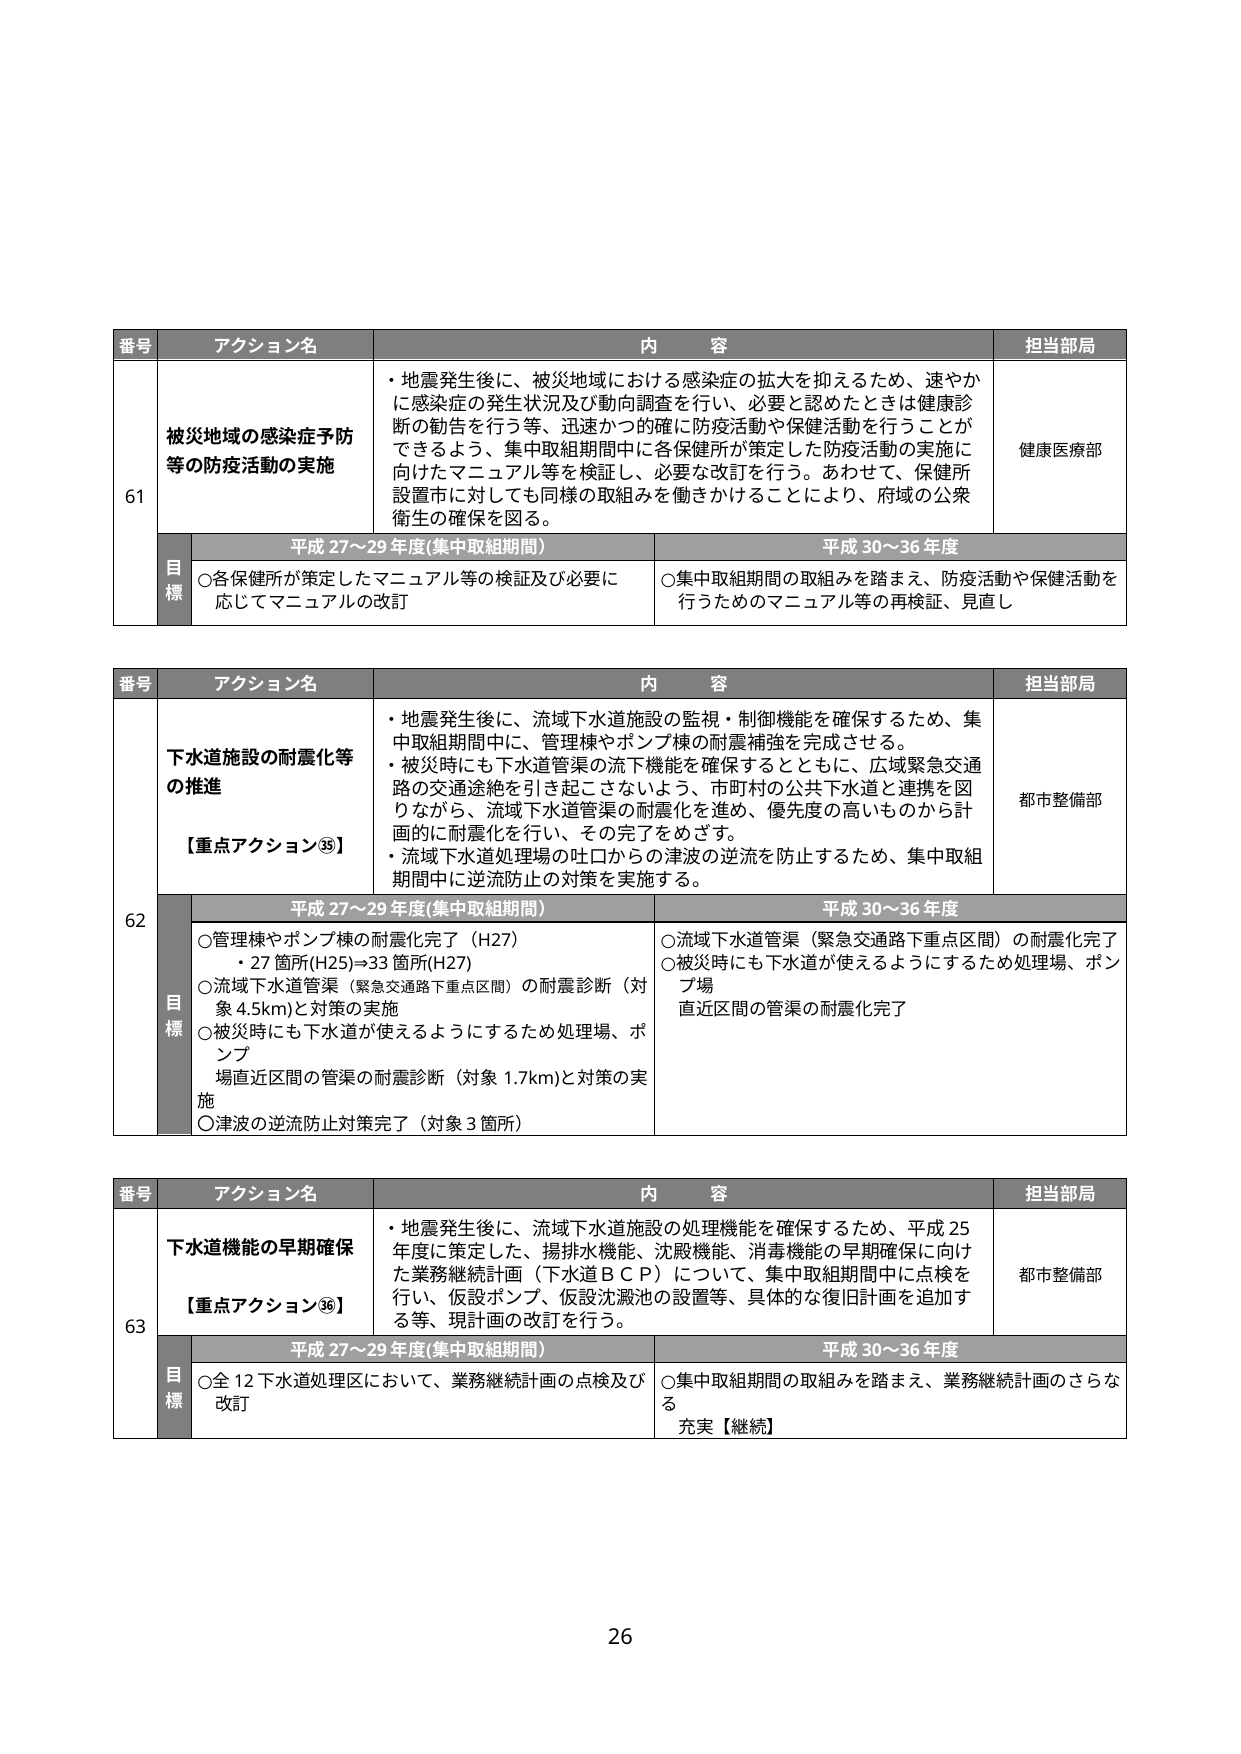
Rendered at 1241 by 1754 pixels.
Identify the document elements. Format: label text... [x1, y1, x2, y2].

table_cell ○集中取組期間の取組みを踏まえ、業務継続計画のさらなる 充実【継続】 [655, 1363, 1126, 1438]
table_header 内 容 [374, 1179, 993, 1208]
table_cell 下水道施設の耐震化等 の推進 【重点アクション㉟】 [158, 699, 373, 894]
table_cell ○管理棟やポンプ棟の耐震化完了（H27） ・27箇所(H25)⇒33箇所(H27) ○流域下水道管渠（緊急交通路下重点区間）の耐震診断（対象4.5km)と対策の実施 ○被災時にも下水道が使えるようにするため処理場、ポンプ 場直近区間の管渠の耐震診断（対象1.7km)と対策の実施 〇津波の逆流防止対策完了（対象3箇所） [192, 923, 654, 1134]
table_cell 平成30～36年度 [655, 895, 1126, 921]
table_cell 都市整備部 [994, 1209, 1126, 1335]
table_cell 都市整備部 [994, 699, 1126, 894]
table_header アクション名 [158, 330, 373, 359]
table_cell 62 [114, 699, 157, 1134]
table_cell ・地震発生後に、被災地域における感染症の拡大を抑えるため、速やかに感染症の発生状況及び動向調査を行い、必要と認めたときは健康診断の勧告を行う等、迅速かつ的確に防疫活動や保健活動を行うことができるよう、集中取組期間中に各保健所が策定した防疫活動の実施に向けたマニュアル等を検証し、必要な改訂を行う。あわせて、保健所設置市に対しても同様の取組みを働きかけることにより、府域の公衆衛生の確保を図る。 [374, 361, 993, 533]
table_header 担当部局 [994, 330, 1126, 359]
table_cell ○集中取組期間の取組みを踏まえ、防疫活動や保健活動を 行うためのマニュアル等の再検証、見直し [655, 561, 1126, 625]
table_cell ○全12下水道処理区において、業務継続計画の点検及び 改訂 [192, 1363, 654, 1438]
table_cell 平成30～36年度 [655, 1336, 1126, 1362]
table_header 内 容 [374, 330, 993, 359]
table_cell 61 [114, 361, 157, 625]
table_header アクション名 [158, 669, 373, 698]
table_header 番号 [114, 669, 157, 698]
table_cell 被災地域の感染症予防 等の防疫活動の実施 [158, 361, 373, 533]
table_header 番号 [114, 330, 157, 359]
table_cell 目 標 [158, 1336, 191, 1438]
table_header 番号 [114, 1179, 157, 1208]
table_cell ・地震発生後に、流域下水道施設の処理機能を確保するため、平成25年度に策定した、揚排水機能、沈殿機能、消毒機能の早期確保に向けた業務継続計画（下水道ＢＣＰ）について、集中取組期間中に点検を行い、仮設ポンプ、仮設沈澱池の設置等、具体的な復旧計画を追加する等、現計画の改訂を行う。 [374, 1209, 993, 1335]
table_cell 平成27～29年度(集中取組期間） [192, 534, 654, 560]
table_header アクション名 [158, 1179, 373, 1208]
table_cell ・地震発生後に、流域下水道施設の監視・制御機能を確保するため、集中取組期間中に、管理棟やポンプ棟の耐震補強を完成させる。 ・被災時にも下水道管渠の流下機能を確保するとともに、広域緊急交通路の交通途絶を引き起こさないよう、市町村の公共下水道と連携を図りながら、流域下水道管渠の耐震化を進め、優先度の高いものから計画的に耐震化を行い、その完了をめざす。 ・流域下水道処理場の吐口からの津波の逆流を防止するため、集中取組期間中に逆流防止の対策を実施する。 [374, 699, 993, 894]
table_cell 平成30～36年度 [655, 534, 1126, 560]
table_cell 平成27～29年度(集中取組期間） [192, 1336, 654, 1362]
table_header 内 容 [374, 669, 993, 698]
table_cell 63 [114, 1209, 157, 1438]
table_cell ○流域下水道管渠（緊急交通路下重点区間）の耐震化完了 ○被災時にも下水道が使えるようにするため処理場、ポンプ場 直近区間の管渠の耐震化完了 [655, 923, 1126, 1134]
table_cell 目 標 [158, 534, 191, 625]
table_cell ○各保健所が策定したマニュアル等の検証及び必要に 応じてマニュアルの改訂 [192, 561, 654, 625]
table_cell 目 標 [158, 895, 191, 1134]
table_header 担当部局 [994, 669, 1126, 698]
table_header 担当部局 [994, 1179, 1126, 1208]
table_cell 下水道機能の早期確保 【重点アクション㊱】 [158, 1209, 373, 1335]
table_cell 健康医療部 [994, 361, 1126, 533]
table_cell 平成27～29年度(集中取組期間） [192, 895, 654, 921]
